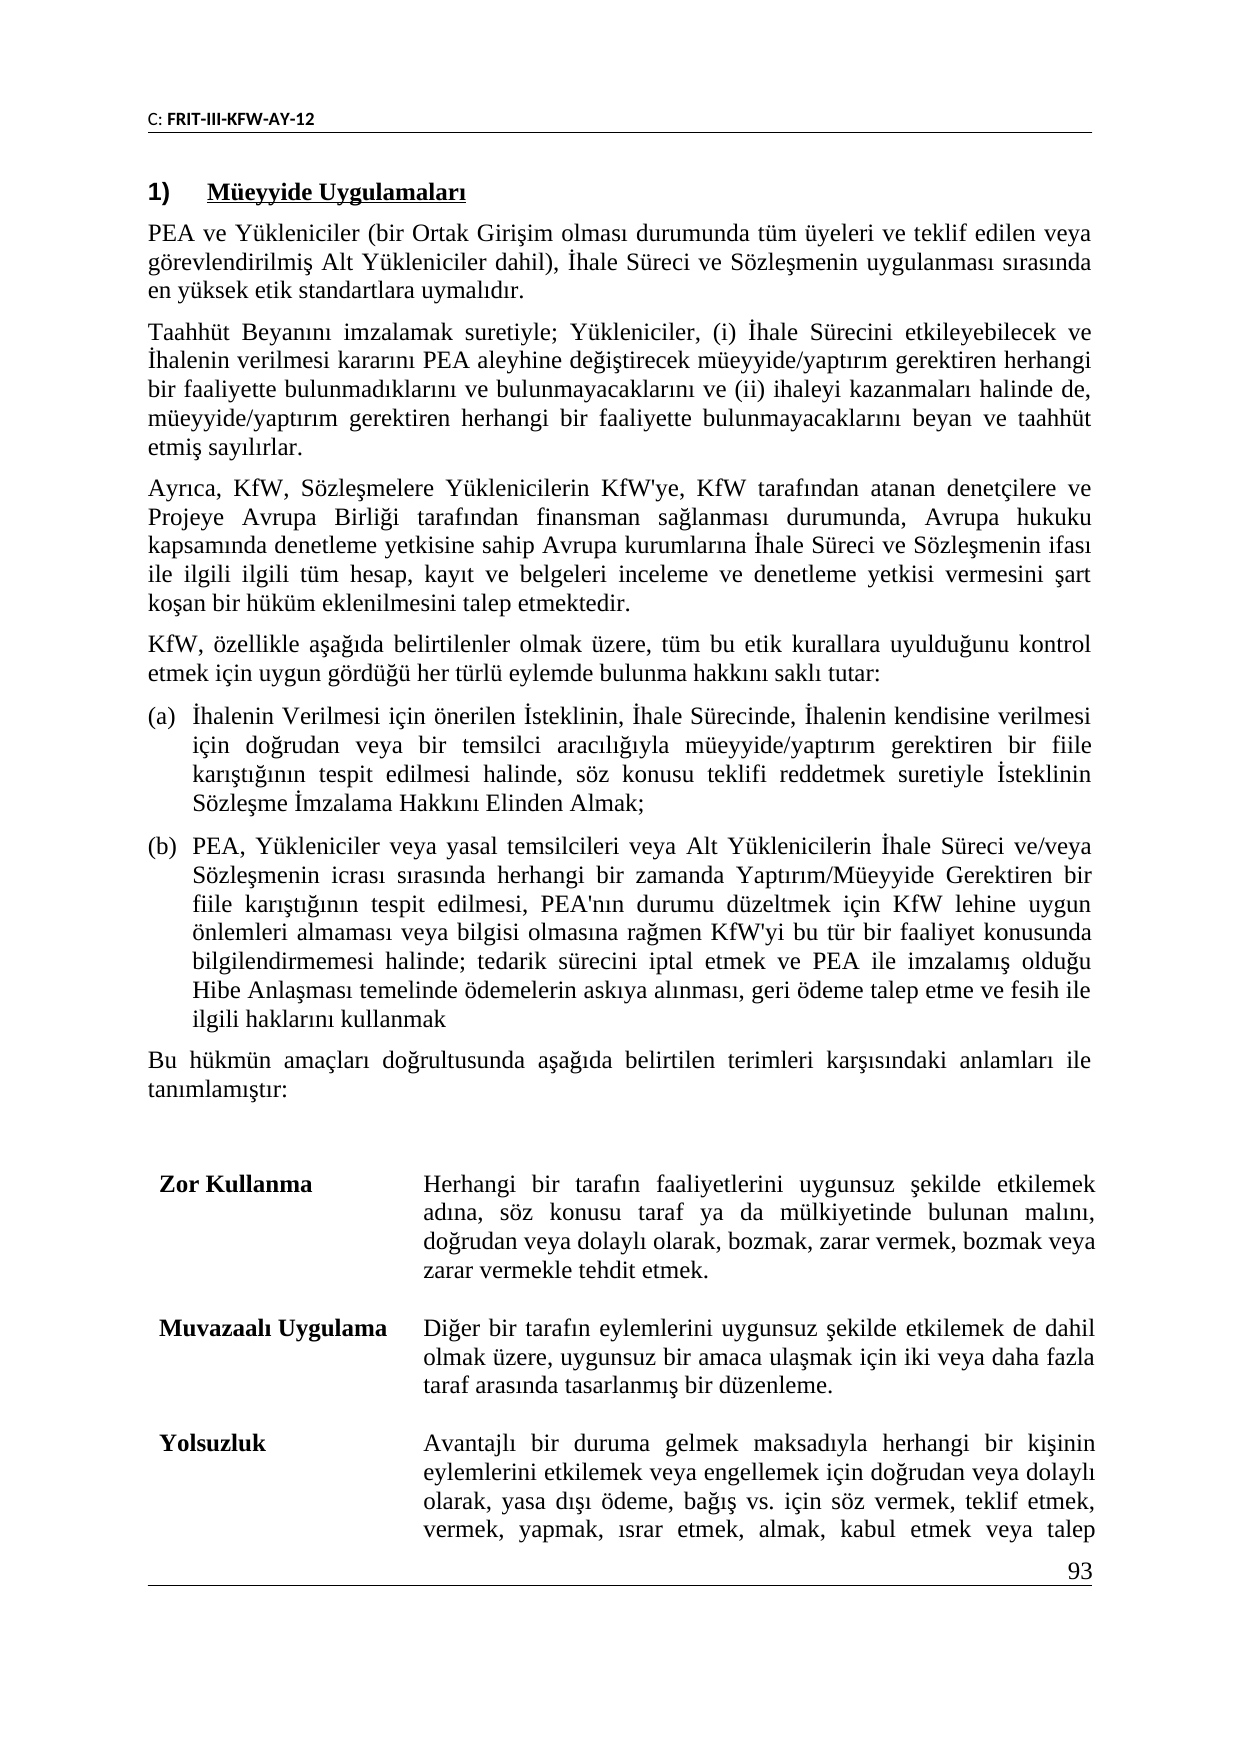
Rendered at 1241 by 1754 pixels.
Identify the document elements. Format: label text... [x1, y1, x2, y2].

text PEA ve Yükleniciler (bir Ortak Girişim olması durumunda tüm üyeleri ve teklif edilen veya görevlendirilmiş Alt Yükleniciler dahil), İhale Süreci ve Sözleşmenin uygulanması sırasında en yüksek etik standartlara uymalıdır. [148, 218, 1092, 304]
text Taahhüt Beyanını imzalamak suretiyle; Yükleniciler, (i) İhale Sürecini etkileyebilecek ve İhalenin verilmesi kararını PEA aleyhine değiştirecek müeyyide/yaptırım gerektiren herhangi bir faaliyette bulunmadıklarını ve bulunmayacaklarını ve (ii) ihaleyi kazanmaları halinde de, müeyyide/yaptırım gerektiren herhangi bir faaliyette bulunmayacaklarını beyan ve taahhüt etmiş sayılırlar. [148, 317, 1092, 460]
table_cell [412, 1416, 1107, 1543]
list Müeyyide Uygulamaları [148, 176, 1092, 205]
text (b) PEA, Yükleniciler veya yasal temsilcileri veya Alt Yüklenicilerin İhale Süreci ve/veya Sözleşmenin icrası sırasında herhangi bir zamanda Yaptırım/Müeyyide Gerektiren bir fiile karıştığının tespit edilmesi, PEA'nın durumu düzeltmek için KfW lehine uygun önlemleri almaması veya bilgisi olmasına rağmen KfW'yi bu tür bir faaliyet konusunda bilgilendirmemesi halinde; tedarik sürecini iptal etmek ve PEA ile imzalamış olduğu Hibe Anlaşması temelinde ödemelerin askıya alınması, geri ödeme talep etme ve fesih ile ilgili haklarını kullanmak [148, 831, 1092, 1032]
text KfW, özellikle aşağıda belirtilenler olmak üzere, tüm bu etik kurallara uyulduğunu kontrol etmek için uygun gördüğü her türlü eylemde bulunma hakkını saklı tutar: [148, 629, 1092, 687]
text (a) İhalenin Verilmesi için önerilen İsteklinin, İhale Sürecinde, İhalenin kendisine verilmesi için doğrudan veya bir temsilci aracılığıyla müeyyide/yaptırım gerektiren bir fiile karıştığının tespit edilmesi halinde, söz konusu teklifi reddetmek suretiyle İsteklinin Sözleşme İmzalama Hakkını Elinden Almak; [148, 701, 1092, 816]
text Bu hükmün amaçları doğrultusunda aşağıda belirtilen terimleri karşısındaki anlamları ile tanımlamıştır: [148, 1045, 1092, 1102]
table_cell Yolsuzluk [148, 1416, 412, 1543]
table_cell Muvazaalı Uygulama [148, 1300, 412, 1416]
table_header Herhangi bir tarafın faaliyetlerini uygunsuz şekilde etkilemek adına, söz konusu taraf ya da mülkiyetinde bulunan malını, doğrudan veya dolaylı olarak, bozmak, zarar vermek, bozmak veya zarar vermekle tehdit etmek. [412, 1156, 1107, 1300]
text Ayrıca, KfW, Sözleşmelere Yüklenicilerin KfW'ye, KfW tarafından atanan denetçilere ve Projeye Avrupa Birliği tarafından finansman sağlanması durumunda, Avrupa hukuku kapsamında denetleme yetkisine sahip Avrupa kurumlarına İhale Süreci ve Sözleşmenin ifası ile ilgili ilgili tüm hesap, kayıt ve belgeleri inceleme ve denetleme yetkisi vermesini şart koşan bir hüküm eklenilmesini talep etmektedir. [148, 473, 1092, 617]
table_cell Diğer bir tarafın eylemlerini uygunsuz şekilde etkilemek de dahil olmak üzere, uygunsuz bir amaca ulaşmak için iki veya daha fazla taraf arasında tasarlanmış bir düzenleme. [412, 1300, 1107, 1416]
table_header Zor Kullanma [148, 1156, 412, 1300]
